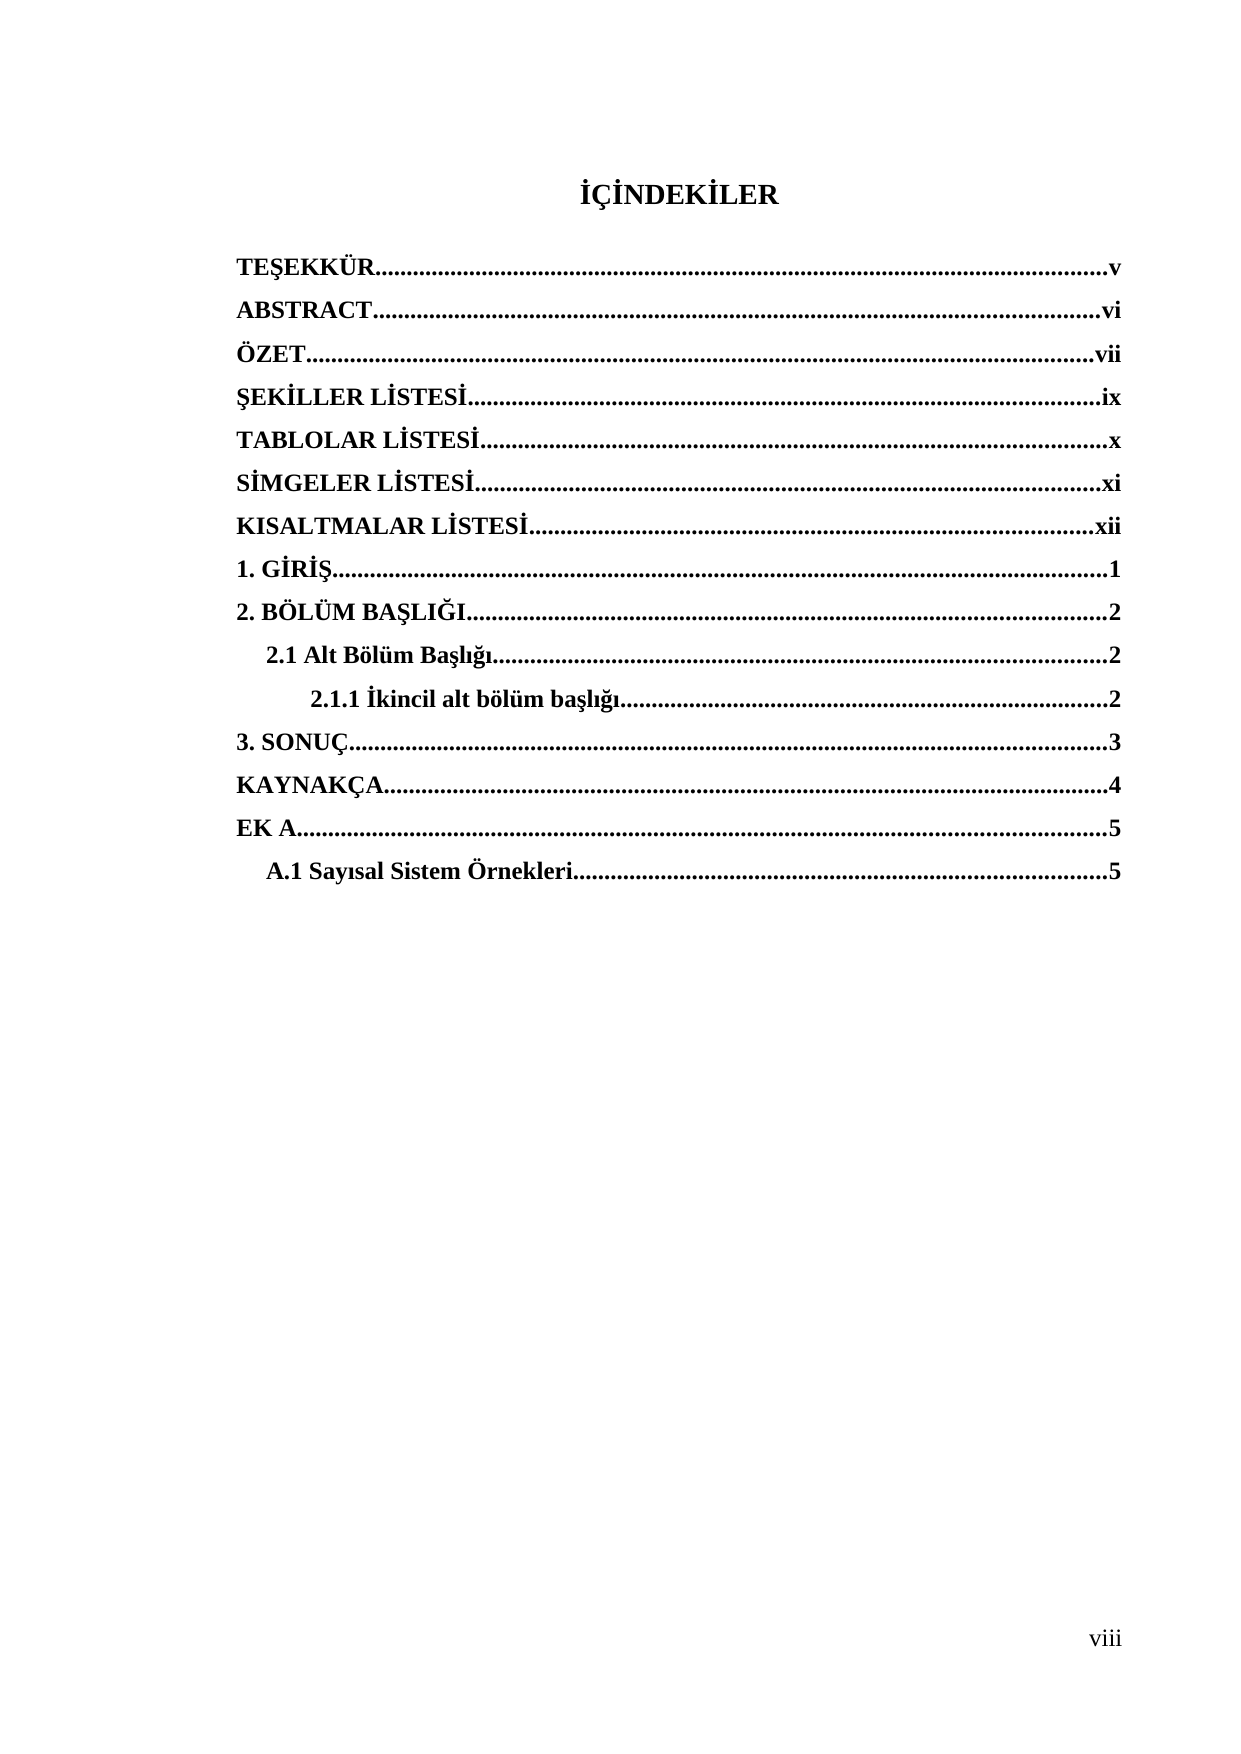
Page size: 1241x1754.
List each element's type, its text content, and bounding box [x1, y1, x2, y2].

text TABLOLAR LİSTESİ x [236, 425, 1122, 454]
text 2.1 Alt Bölüm Başlığı 2 [266, 641, 1122, 669]
text ÖZET vii [236, 339, 1122, 367]
text EK A 5 [236, 813, 1122, 842]
text A.1 Sayısal Sistem Örnekleri 5 [266, 856, 1122, 885]
text TEŞEKKÜR v [236, 252, 1122, 281]
text 2. BÖLÜM BAŞLIĞI 2 [236, 597, 1122, 626]
text 1. GİRİŞ 1 [236, 554, 1122, 583]
text 2.1.1 İkincil alt bölüm başlığı 2 [310, 684, 1122, 712]
text KISALTMALAR LİSTESİ xii [236, 511, 1122, 540]
text İÇİNDEKİLER [236, 177, 1122, 211]
text ABSTRACT vi [236, 296, 1122, 324]
text KAYNAKÇA 4 [236, 770, 1122, 799]
text 3. SONUÇ 3 [236, 727, 1122, 756]
text SİMGELER LİSTESİ xi [236, 468, 1122, 497]
text ŞEKİLLER LİSTESİ ix [236, 382, 1122, 411]
